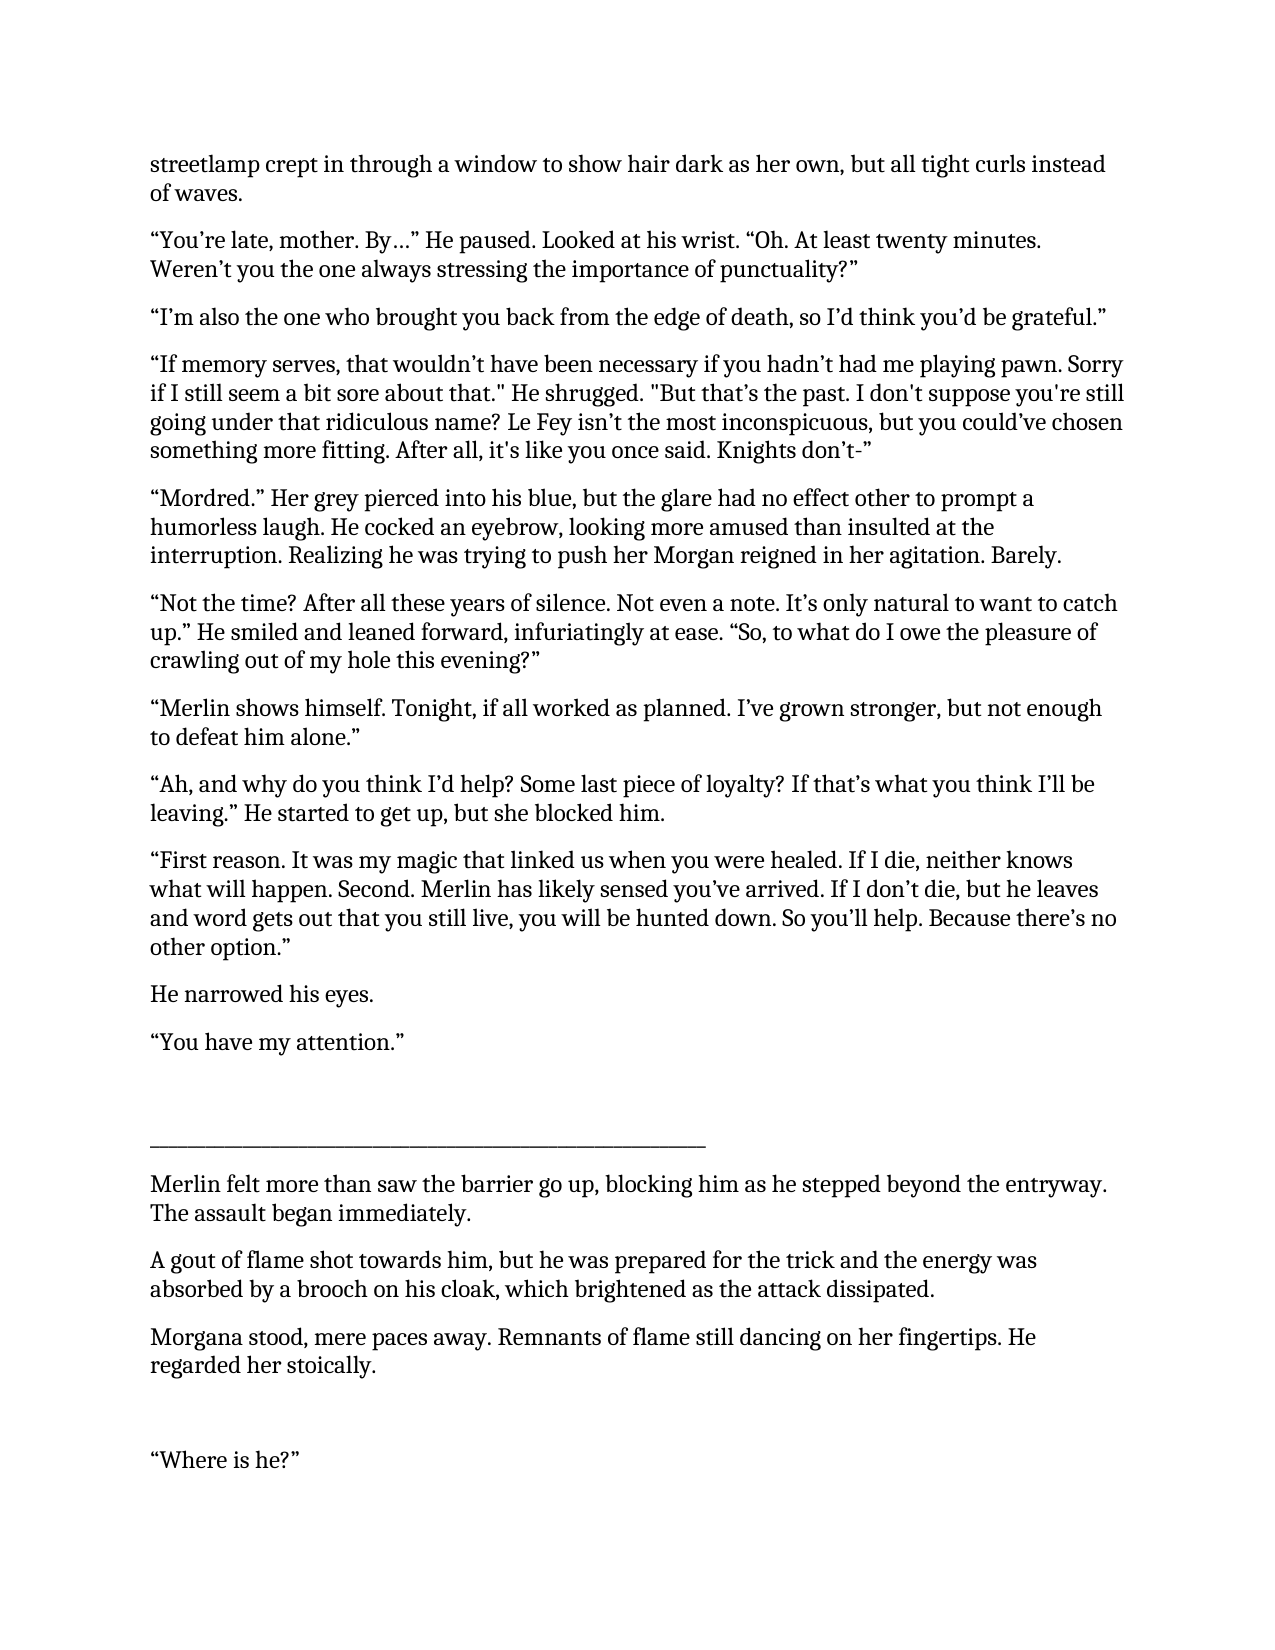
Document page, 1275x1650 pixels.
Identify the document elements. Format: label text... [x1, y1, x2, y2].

text Merlin felt more than saw the barrier go up, blocking him as he stepped beyond the entryway. The assault began immediately. [150, 1170, 1125, 1227]
text “You’re late, mother. By…” He paused. Looked at his wrist. “Oh. At least twenty minutes. Weren’t you the one always stressing the importance of punctuality?” [150, 226, 1125, 284]
text ____________________________________________________________ [150, 1122, 1125, 1151]
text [150, 150, 1125, 207]
text “I’m also the one who brought you back from the edge of death, so I’d think you’d be grateful.” [150, 302, 1125, 331]
text “Where is he?” [150, 1446, 1125, 1475]
text Morgana stood, mere paces away. Remnants of flame still dancing on her fingertips. He regarded her stoically. [150, 1322, 1125, 1380]
text “Not the time? After all these years of silence. Not even a note. It’s only natural to want to catch up.” He smiled and leaned forward, infuriatingly at ease. “So, to what do I owe the pleasure of crawling out of my hole this evening?” [150, 589, 1125, 675]
text “First reason. It was my magic that linked us when you were healed. If I die, neither knows what will happen. Second. Merlin has likely sensed you’ve arrived. If I don’t die, but he leaves and word gets out that you still live, you will be hunted down. So you’ll help. Because there’s no other option.” [150, 846, 1125, 961]
text “Merlin shows himself. Tonight, if all worked as planned. I’ve grown stronger, but not enough to defeat him alone.” [150, 694, 1125, 751]
text He narrowed his eyes. [150, 980, 1125, 1009]
text “You have my attention.” [150, 1027, 1125, 1056]
text “Mordred.” Her grey pierced into his blue, but the glare had no effect other to prompt a humorless laugh. He cocked an eyebrow, looking more amused than insulted at the interruption. Realizing he was trying to push her Morgan reigned in her agitation. Barely. [150, 484, 1125, 570]
text A gout of flame shot towards him, but he was prepared for the trick and the energy was absorbed by a brooch on his cloak, which brightened as the attack dissipated. [150, 1246, 1125, 1304]
text “If memory serves, that wouldn’t have been necessary if you hadn’t had me playing pawn. Sorry if I still seem a bit sore about that." He shrugged. "But that’s the past. I don't suppose you're still going under that ridiculous name? Le Fey isn’t the most inconspicuous, but you could’ve chosen something more fitting. After all, it's like you once said. Knights don’t-” [150, 350, 1125, 465]
text “Ah, and why do you think I’d help? Some last piece of loyalty? If that’s what you think I’ll be leaving.” He started to get up, but she blocked him. [150, 770, 1125, 827]
